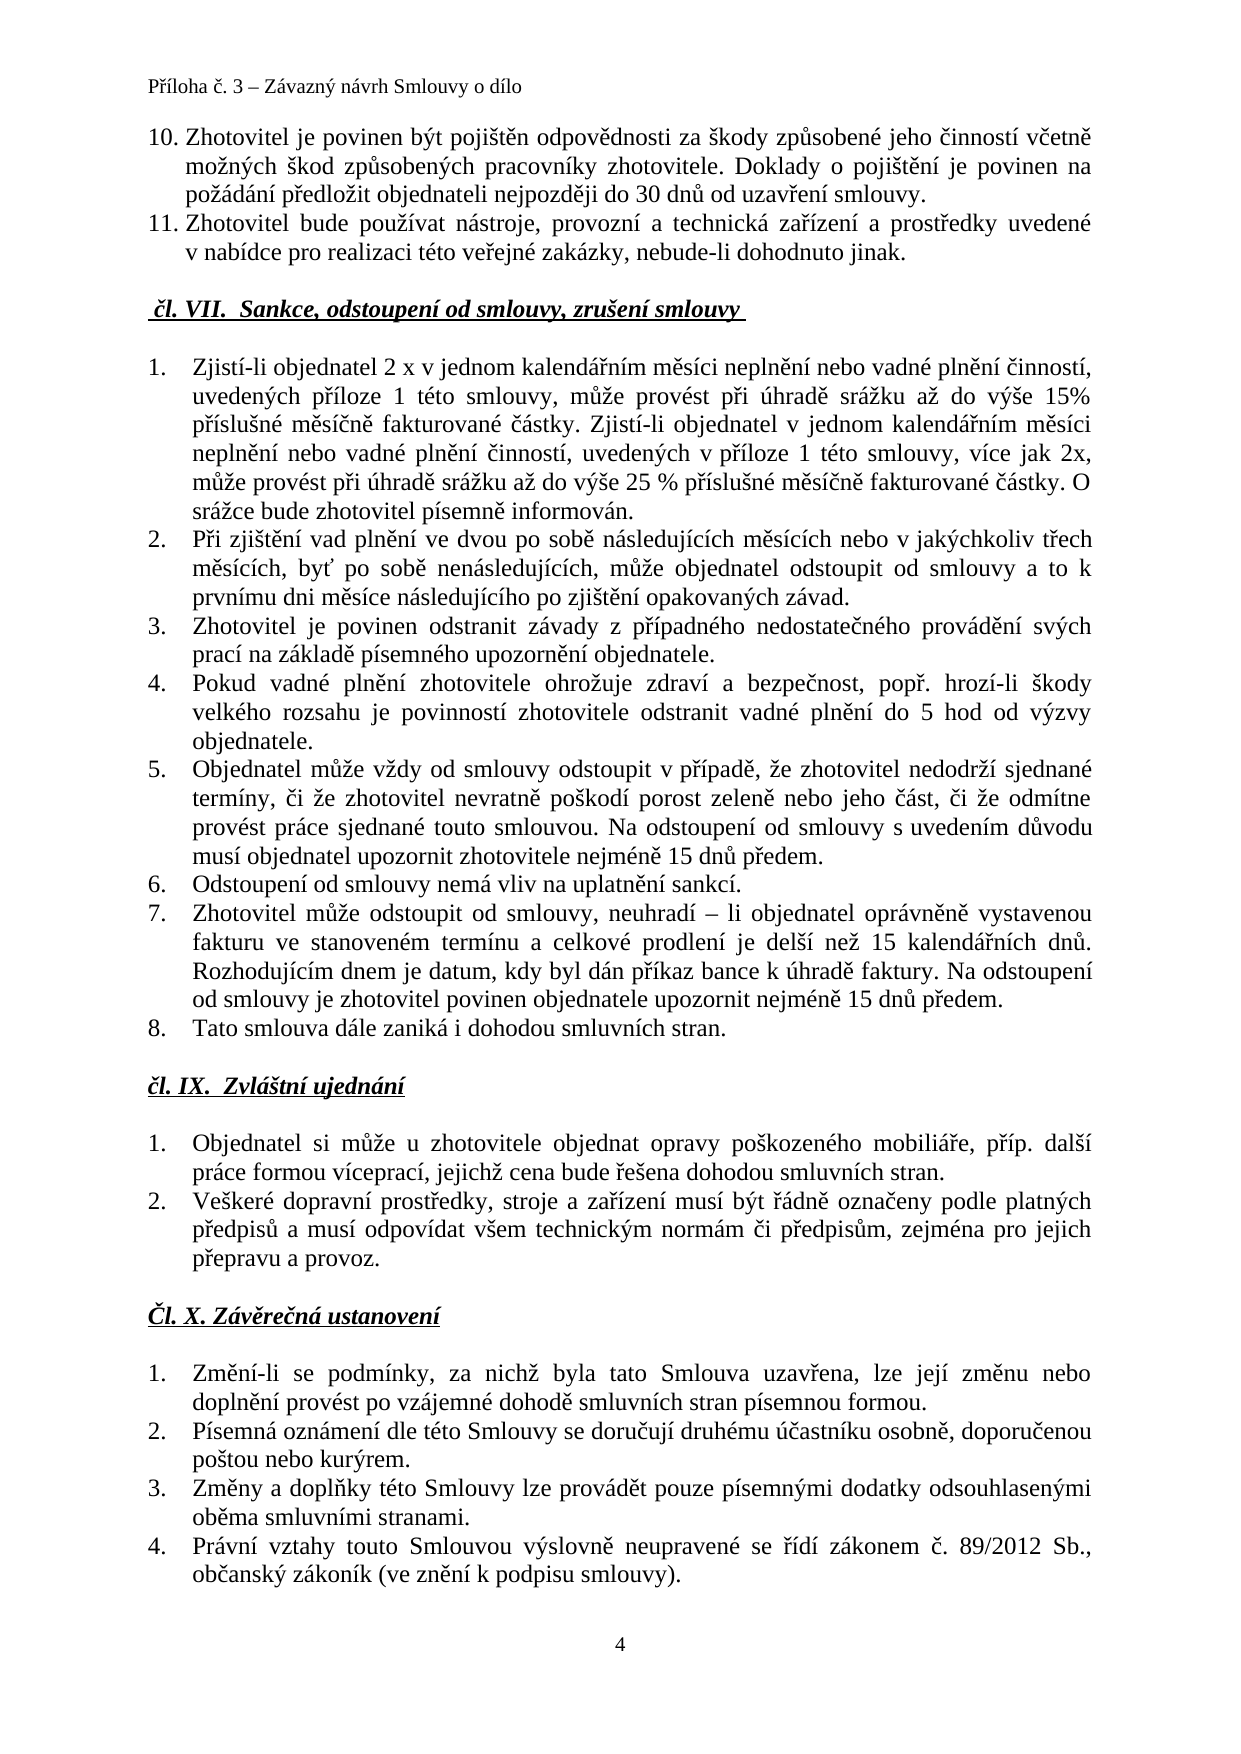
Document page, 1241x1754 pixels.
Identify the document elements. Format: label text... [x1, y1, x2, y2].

list Zhotovitel bude používat nástroje, provozní a technická zařízení a prostředky uvedené v nabídce pro realizaci této veřejné zakázky, nebude-li dohodnuto jinak. [148, 208, 1092, 266]
list Objednatel si může u zhotovitele objednat opravy poškozeného mobiliáře, příp. další práce formou víceprací, jejichž cena bude řešena dohodou smluvních stran. [148, 1128, 1092, 1186]
list Objednatel může vždy od smlouvy odstoupit v případě, že zhotovitel nedodrží sjednané termíny, či že zhotovitel nevratně poškodí porost zeleně nebo jeho část, či že odmítne provést práce sjednané touto smlouvou. Na odstoupení od smlouvy s uvedením důvodu musí objednatel upozornit zhotovitele nejméně 15 dnů předem. [148, 754, 1092, 869]
list Zhotovitel je povinen být pojištěn odpovědnosti za škody způsobené jeho činností včetně možných škod způsobených pracovníky zhotovitele. Doklady o pojištění je povinen na požádání předložit objednateli nejpozději do 30 dnů od uzavření smlouvy. [148, 122, 1092, 208]
text Čl. X. Závěrečná ustanovení [148, 1301, 1092, 1329]
list Písemná oznámení dle této Smlouvy se doručují druhému účastníku osobně, doporučenou poštou nebo kurýrem. [148, 1416, 1092, 1473]
list Změní-li se podmínky, za nichž byla tato Smlouva uzavřena, lze její změnu nebo doplnění provést po vzájemné dohodě smluvních stran písemnou formou. [148, 1358, 1092, 1416]
list Zhotovitel je povinen odstranit závady z případného nedostatečného provádění svých prací na základě písemného upozornění objednatele. [148, 611, 1092, 668]
text čl. IX. Zvláštní ujednání [148, 1071, 1092, 1099]
list Odstoupení od smlouvy nemá vliv na uplatnění sankcí. [148, 869, 1092, 898]
list Změny a doplňky této Smlouvy lze provádět pouze písemnými dodatky odsouhlasenými oběma smluvními stranami. [148, 1473, 1092, 1531]
list Právní vztahy touto Smlouvou výslovně neupravené se řídí zákonem č. 89/2012 Sb., občanský zákoník (ve znění k podpisu smlouvy). [148, 1531, 1092, 1588]
text čl. VII. Sankce, odstoupení od smlouvy, zrušení smlouvy [148, 294, 1092, 323]
list Při zjištění vad plnění ve dvou po sobě následujících měsících nebo v jakýchkoliv třech měsících, byť po sobě nenásledujících, může objednatel odstoupit od smlouvy a to k prvnímu dni měsíce následujícího po zjištění opakovaných závad. [148, 524, 1092, 611]
list Tato smlouva dále zaniká i dohodou smluvních stran. [148, 1013, 1092, 1042]
list Zjistí-li objednatel 2 x v jednom kalendářním měsíci neplnění nebo vadné plnění činností, uvedených příloze 1 této smlouvy, může provést při úhradě srážku až do výše 15% příslušné měsíčně fakturované částky. Zjistí-li objednatel v jednom kalendářním měsíci neplnění nebo vadné plnění činností, uvedených v příloze 1 této smlouvy, více jak 2x, může provést při úhradě srážku až do výše 25 % příslušné měsíčně fakturované částky. O srážce bude zhotovitel písemně informován. [148, 352, 1092, 524]
list Zhotovitel může odstoupit od smlouvy, neuhradí – li objednatel oprávněně vystavenou fakturu ve stanoveném termínu a celkové prodlení je delší než 15 kalendářních dnů. Rozhodujícím dnem je datum, kdy byl dán příkaz bance k úhradě faktury. Na odstoupení od smlouvy je zhotovitel povinen objednatele upozornit nejméně 15 dnů předem. [148, 898, 1092, 1013]
list Pokud vadné plnění zhotovitele ohrožuje zdraví a bezpečnost, popř. hrozí-li škody velkého rozsahu je povinností zhotovitele odstranit vadné plnění do 5 hod od výzvy objednatele. [148, 668, 1092, 754]
list Veškeré dopravní prostředky, stroje a zařízení musí být řádně označeny podle platných předpisů a musí odpovídat všem technickým normám či předpisům, zejména pro jejich přepravu a provoz. [148, 1186, 1092, 1272]
